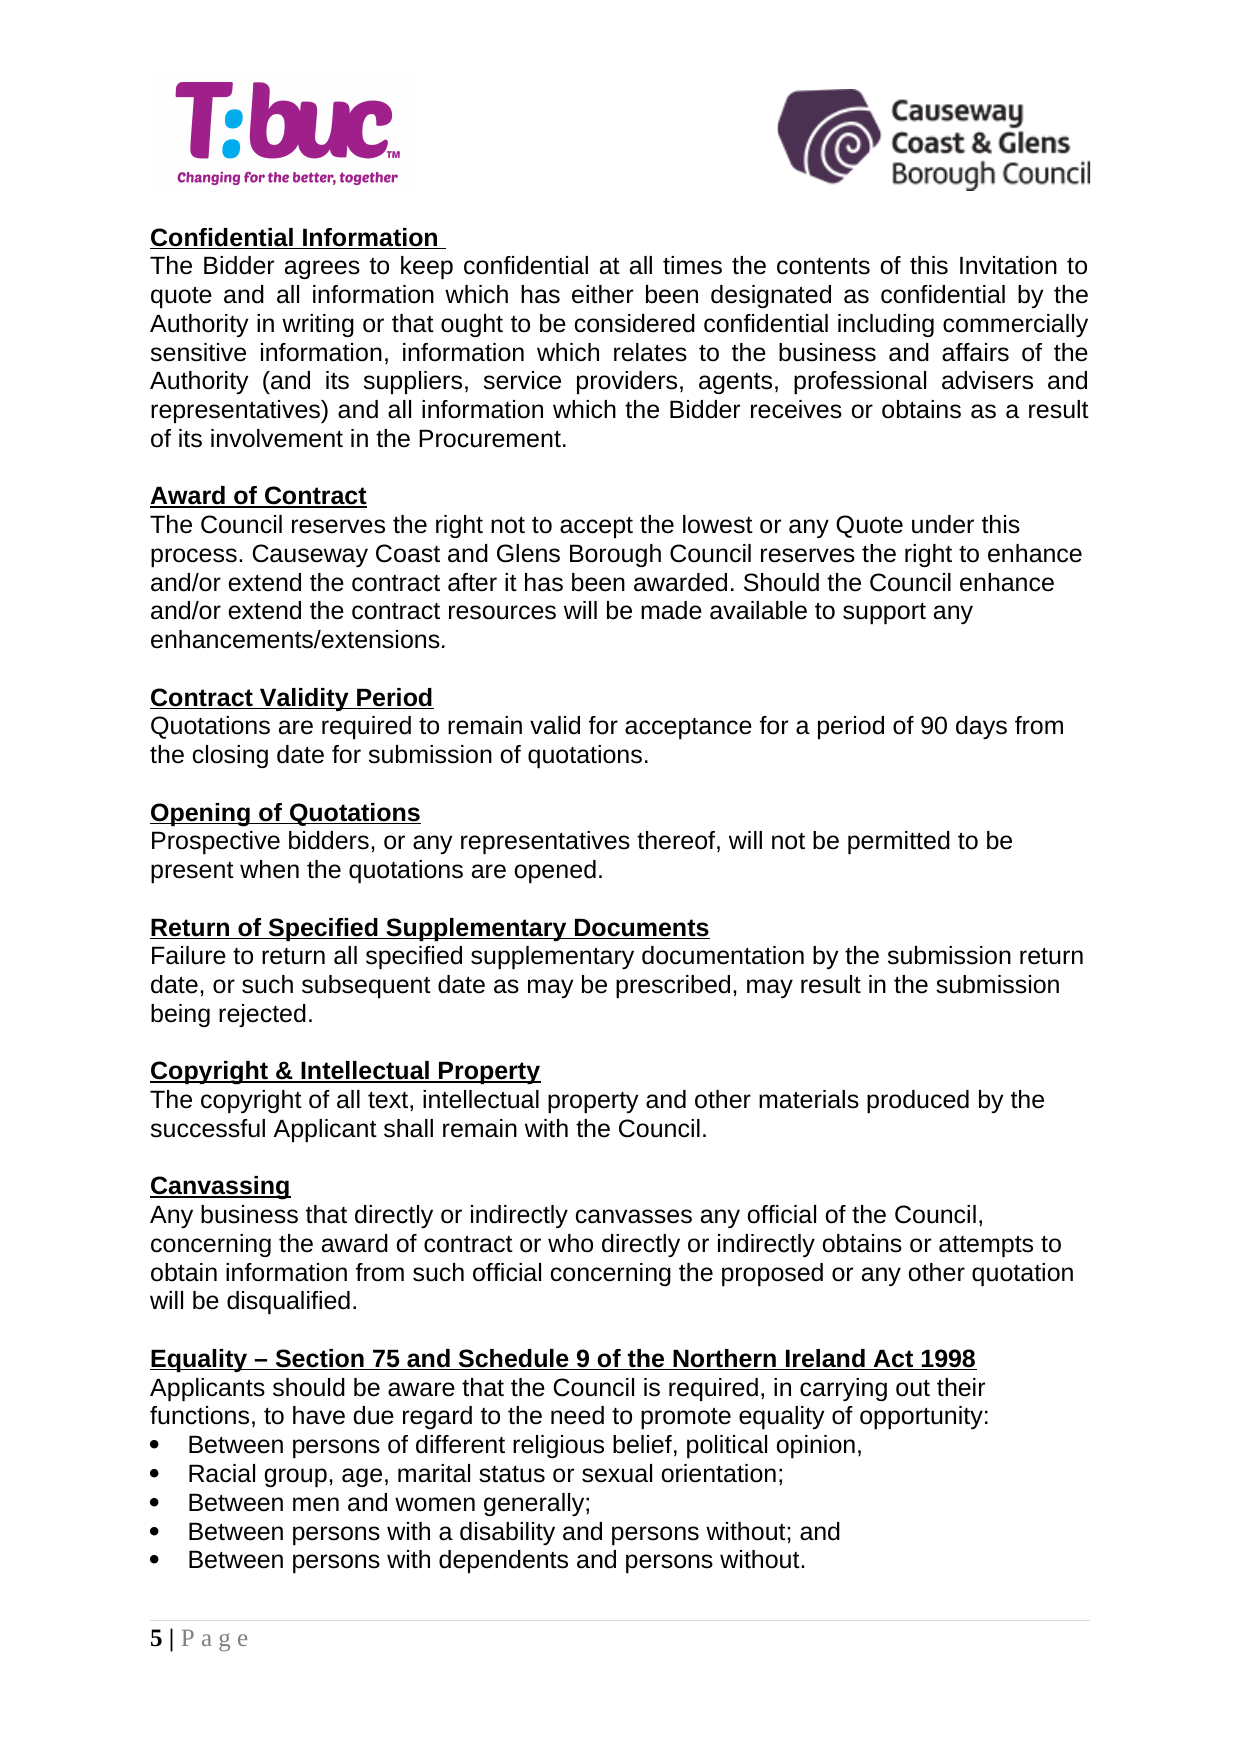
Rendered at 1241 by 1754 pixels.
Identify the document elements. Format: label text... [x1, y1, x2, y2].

text The copyright of all text, intellectual property and other materials produced by the successful Applicant shall remain with the Council. [150, 1085, 1090, 1142]
list Racial group, age, marital status or sexual orientation; [150, 1459, 1090, 1488]
text Confidential Information [150, 222, 1090, 251]
list Between men and women generally; [150, 1488, 1090, 1517]
picture [156, 73, 419, 194]
text Copyright & Intellectual Property [150, 1056, 1090, 1085]
text Return of Specified Supplementary Documents [150, 912, 1090, 941]
text Contract Validity Period [150, 682, 1090, 711]
text Equality – Section 75 and Schedule 9 of the Northern Ireland Act 1998 [150, 1344, 1090, 1372]
text The Council reserves the right not to accept the lowest or any Quote under this process. Causeway Coast and Glens Borough Council reserves the right to enhance and/or extend the contract after it has been awarded. Should the Council enhance and/or extend the contract resources will be made available to support any enhancements/extensions. [150, 510, 1090, 654]
text Opening of Quotations [150, 797, 1090, 826]
text Quotations are required to remain valid for acceptance for a period of 90 days from the closing date for submission of quotations. [150, 711, 1090, 769]
list Between persons of different religious belief, political opinion, [150, 1430, 1090, 1459]
text Canvassing [150, 1171, 1090, 1200]
text Applicants should be aware that the Council is required, in carrying out their functions, to have due regard to the need to promote equality of opportunity: [150, 1372, 1090, 1430]
picture [777, 89, 1091, 191]
text Prospective bidders, or any representatives thereof, will not be permitted to be present when the quotations are opened. [150, 826, 1090, 884]
list Between persons with a disability and persons without; and [150, 1517, 1090, 1545]
text Any business that directly or indirectly canvasses any official of the Council, concerning the award of contract or who directly or indirectly obtains or attempts to obtain information from such official concerning the proposed or any other quotation will be disqualified. [150, 1200, 1090, 1315]
text The Bidder agrees to keep confidential at all times the contents of this Invitation to quote and all information which has either been designated as confidential by the Authority in writing or that ought to be considered confidential including commercially sensitive information, information which relates to the business and affairs of the Authority (and its suppliers, service providers, agents, professional advisers and representatives) and all information which the Bidder receives or obtains as a result of its involvement in the Procurement. [150, 251, 1090, 452]
text Failure to return all specified supplementary documentation by the submission return date, or such subsequent date as may be prescribed, may result in the submission being rejected. [150, 941, 1090, 1027]
list Between persons with dependents and persons without. [150, 1545, 1090, 1574]
text Award of Contract [150, 481, 1090, 510]
